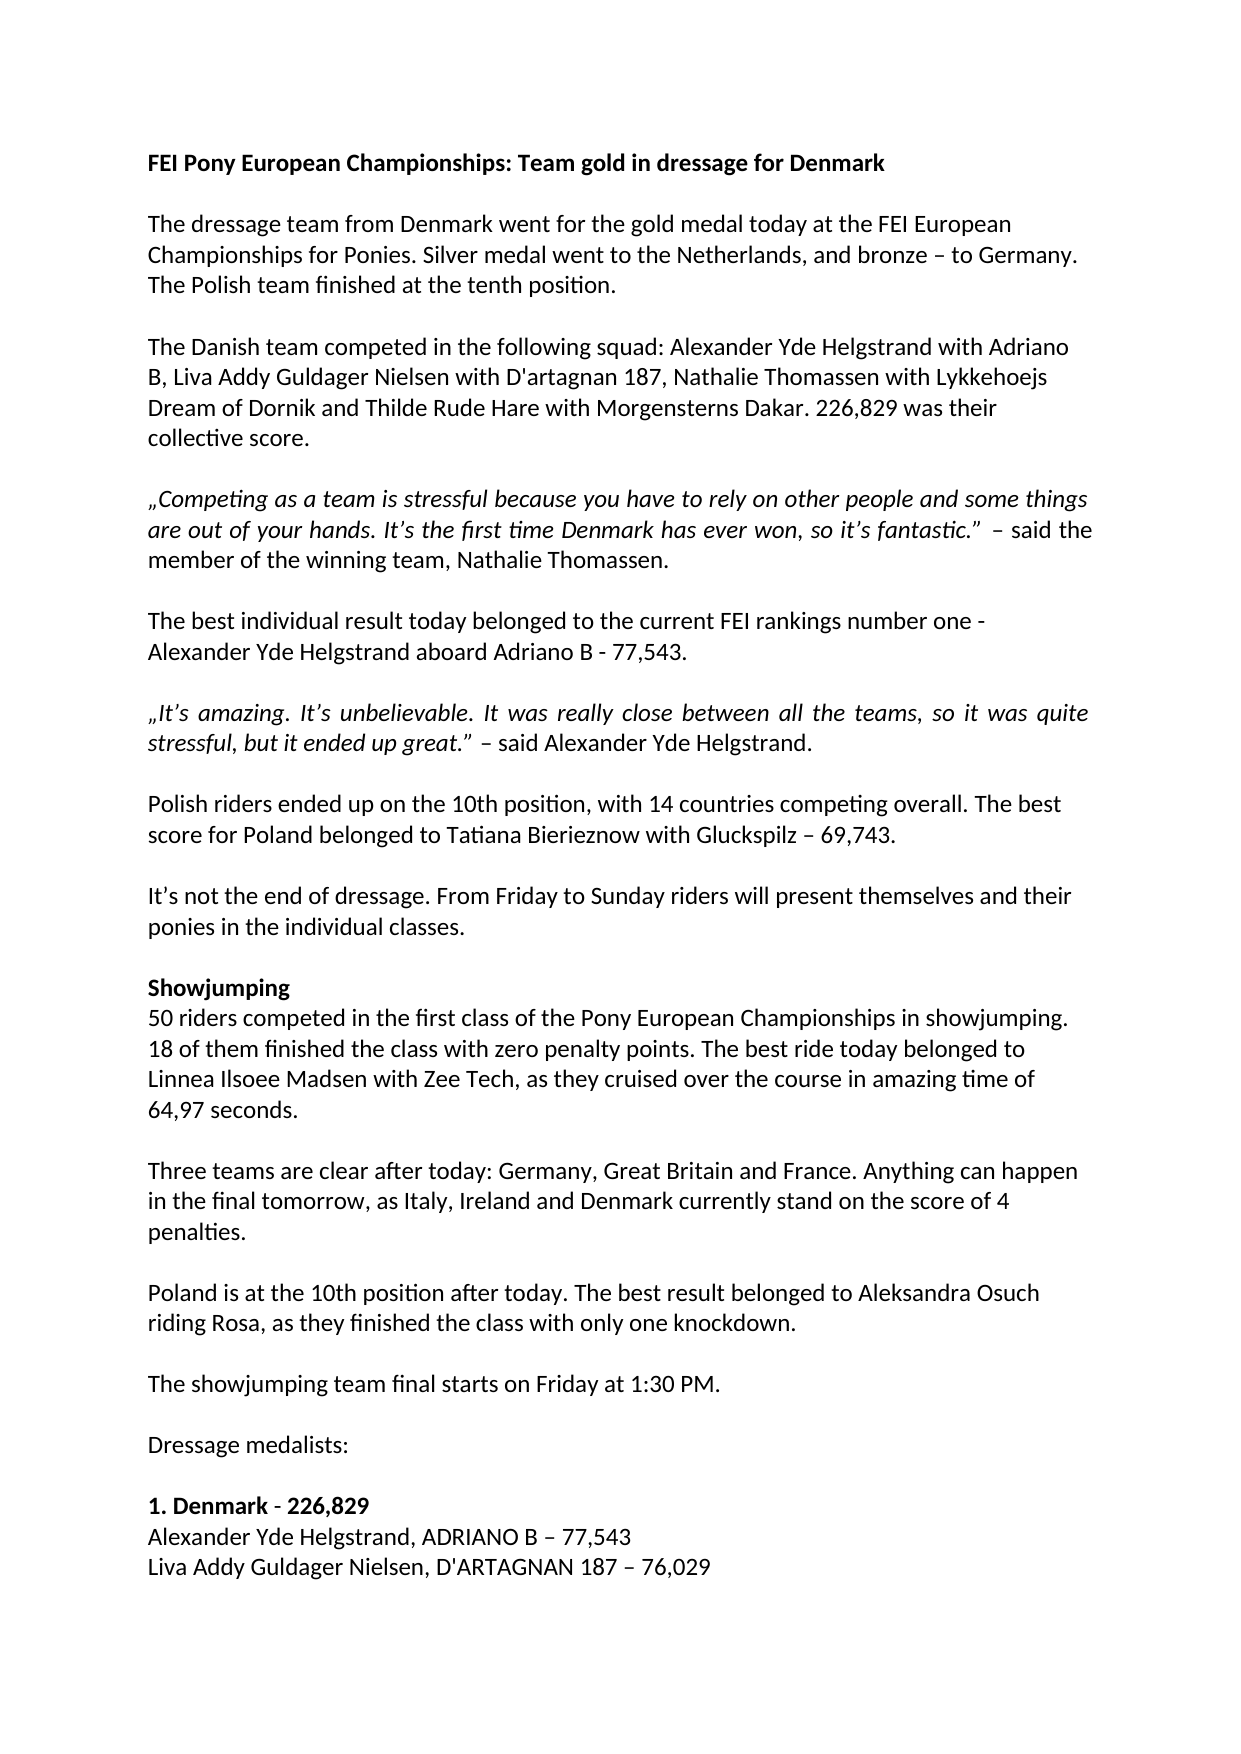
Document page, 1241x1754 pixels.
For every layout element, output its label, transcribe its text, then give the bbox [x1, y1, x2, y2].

text Alexander Yde Helgstrand, ADRIANO B – 77,543 [148, 1521, 1093, 1552]
text Three teams are clear after today: Germany, Great Britain and France. Anything can happen in the final tomorrow, as Italy, Ireland and Denmark currently stand on the score of 4 penalties. [148, 1155, 1093, 1246]
text „Competing as a team is stressful because you have to rely on other people and some things are out of your hands. It’s the first time Denmark has ever won, so it’s fantastic.” – said the member of the winning team, Nathalie Thomassen. [148, 483, 1093, 575]
text FEI Pony European Championships: Team gold in dressage for Denmark [148, 148, 1093, 178]
text Showjumping [148, 972, 1093, 1002]
text The Danish team competed in the following squad: Alexander Yde Helgstrand with Adriano B, Liva Addy Guldager Nielsen with D'artagnan 187, Nathalie Thomassen with Lykkehoejs Dream of Dornik and Thilde Rude Hare with Morgensterns Dakar. 226,829 was their collective score. [148, 331, 1093, 453]
text 1. Denmark - 226,829 [148, 1491, 1093, 1521]
text It’s not the end of dressage. From Friday to Sunday riders will present themselves and their ponies in the individual classes. [148, 880, 1093, 941]
text The dressage team from Denmark went for the gold medal today at the FEI European Championships for Ponies. Silver medal went to the Netherlands, and bronze – to Germany. The Polish team finished at the tenth position. [148, 209, 1093, 300]
text Dressage medalists: [148, 1429, 1093, 1460]
text Liva Addy Guldager Nielsen, D'ARTAGNAN 187 – 76,029 [148, 1552, 1093, 1582]
text The showjumping team final starts on Friday at 1:30 PM. [148, 1368, 1093, 1399]
text 50 riders competed in the first class of the Pony European Championships in showjumping. 18 of them finished the class with zero penalty points. The best ride today belonged to Linnea Ilsoee Madsen with Zee Tech, as they cruised over the course in amazing time of 64,97 seconds. [148, 1002, 1093, 1124]
text Polish riders ended up on the 10th position, with 14 countries competing overall. The best score for Poland belonged to Tatiana Bierieznow with Gluckspilz – 69,743. [148, 788, 1093, 849]
text The best individual result today belonged to the current FEI rankings number one - Alexander Yde Helgstrand aboard Adriano B - 77,543. [148, 605, 1093, 666]
text „It’s amazing. It’s unbelievable. It was really close between all the teams, so it was quite stressful, but it ended up great.” – said Alexander Yde Helgstrand. [148, 697, 1093, 758]
text Poland is at the 10th position after today. The best result belonged to Aleksandra Osuch riding Rosa, as they finished the class with only one knockdown. [148, 1277, 1093, 1338]
